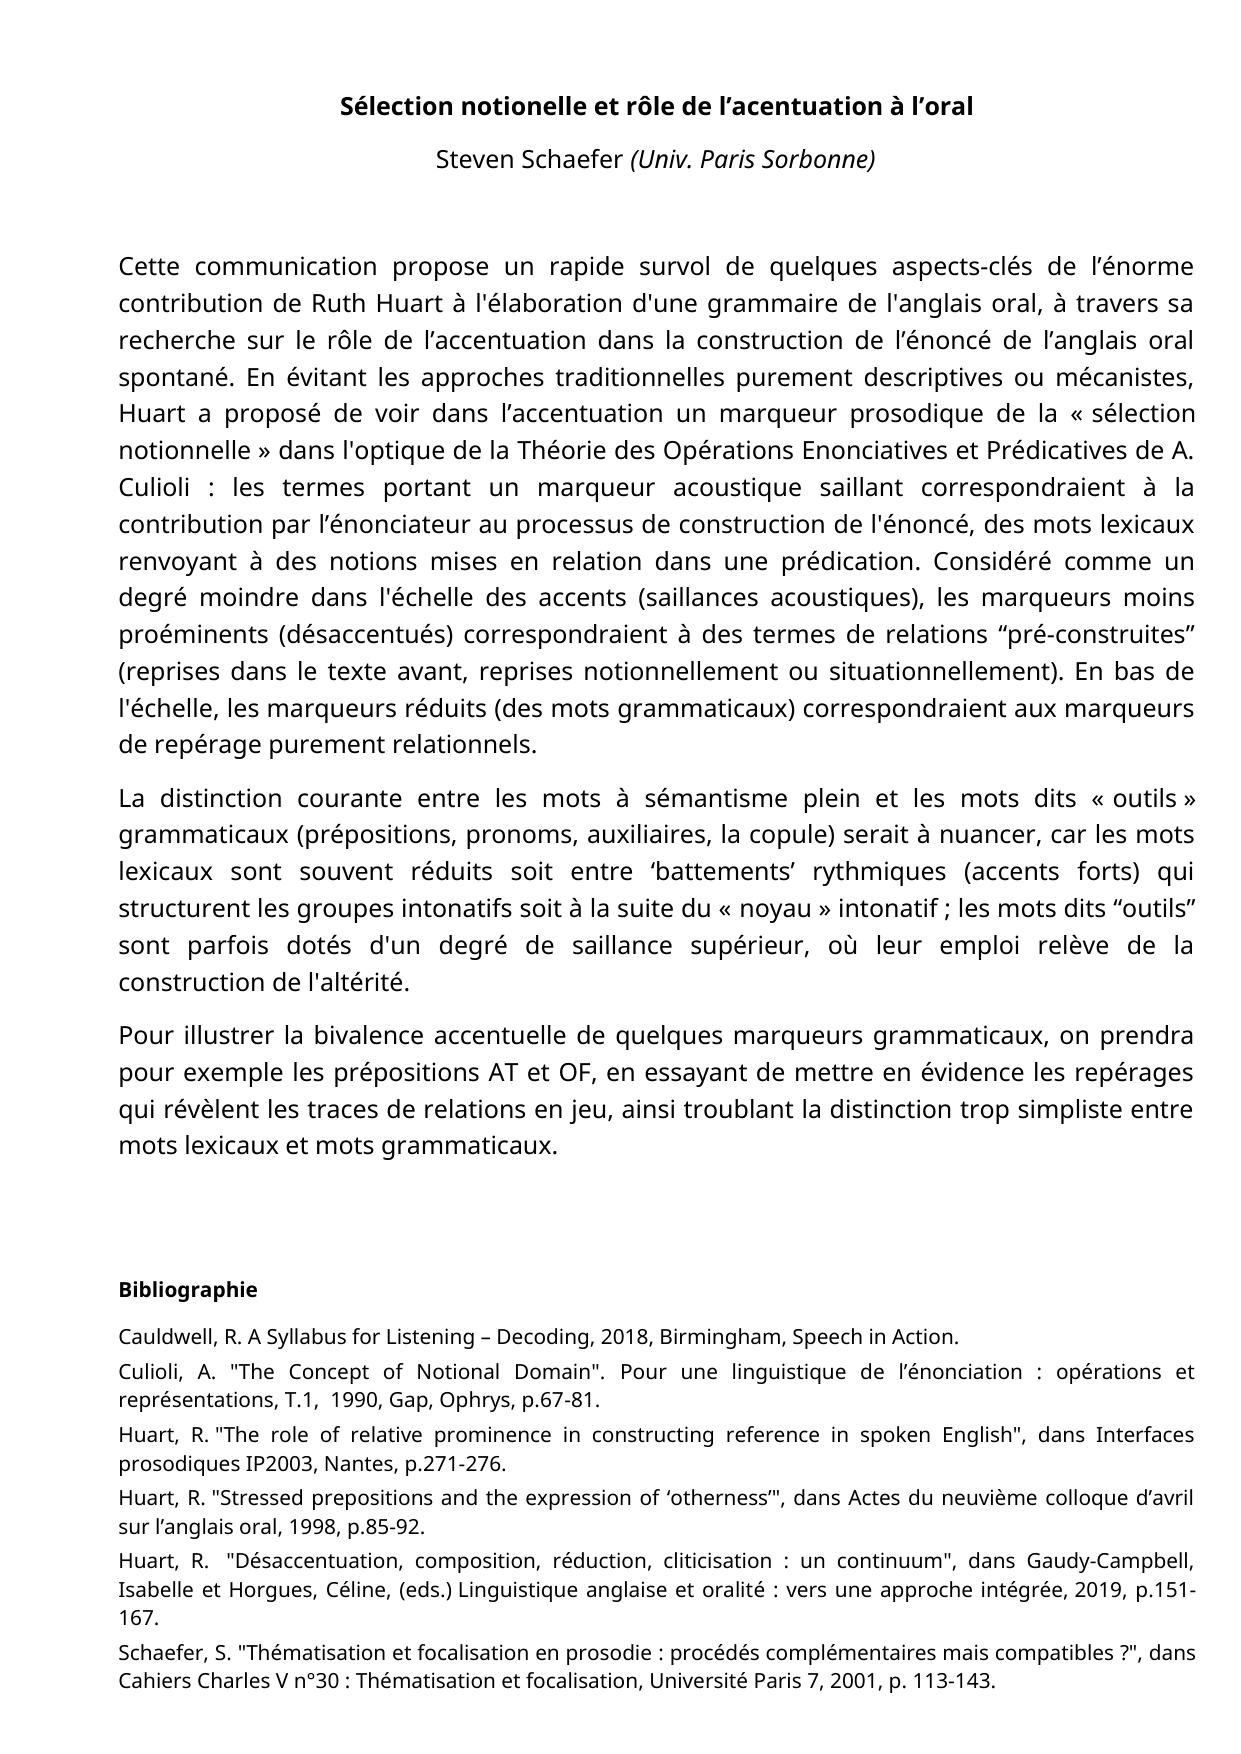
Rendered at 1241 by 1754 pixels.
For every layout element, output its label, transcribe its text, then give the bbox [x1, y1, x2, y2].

text Bibliographie [118, 1275, 1196, 1304]
text Culioli, A. "The Concept of Notional Domain". Pour une linguistique de l’énonciation : opérations et représentations, T.1, 1990, Gap, Ophrys, p.67-81. [118, 1357, 1196, 1414]
text Schaefer, S. "Thématisation et focalisation en prosodie : procédés complémentaires mais compatibles ?", dans Cahiers Charles V n°30 : Thématisation et focalisation, Université Paris 7, 2001, p. 113-143. [118, 1638, 1196, 1695]
text Sélection notionelle et rôle de l’acentuation à l’oral [118, 89, 1196, 123]
text Cauldwell, R. A Syllabus for Listening – Decoding, 2018, Birmingham, Speech in Action. [118, 1322, 1196, 1351]
text Huart, R. "The role of relative prominence in constructing reference in spoken English", dans Interfaces prosodiques IP2003, Nantes, p.271-276. [118, 1420, 1196, 1477]
text Cette communication propose un rapide survol de quelques aspects-clés de l’énorme contribution de Ruth Huart à l'élaboration d'une grammaire de l'anglais oral, à travers sa recherche sur le rôle de l’accentuation dans la construction de l’énoncé de l’anglais oral spontané. En évitant les approches traditionnelles purement descriptives ou mécanistes, Huart a proposé de voir dans l’accentuation un marqueur prosodique de la « sélection notionnelle » dans l'optique de la Théorie des Opérations Enonciatives et Prédicatives de A. Culioli : les termes portant un marqueur acoustique saillant correspondraient à la contribution par l’énonciateur au processus de construction de l'énoncé, des mots lexicaux renvoyant à des notions mises en relation dans une prédication. Considéré comme un degré moindre dans l'échelle des accents (saillances acoustiques), les marqueurs moins proéminents (désaccentués) correspondraient à des termes de relations “pré-construites” (reprises dans le texte avant, reprises notionnellement ou situationnellement). En bas de l'échelle, les marqueurs réduits (des mots grammaticaux) correspondraient aux marqueurs de repérage purement relationnels. [118, 249, 1196, 761]
text Pour illustrer la bivalence accentuelle de quelques marqueurs grammaticaux, on prendra pour exemple les prépositions AT et OF, en essayant de mettre en évidence les repérages qui révèlent les traces de relations en jeu, ainsi troublant la distinction trop simpliste entre mots lexicaux et mots grammaticaux. [118, 1018, 1196, 1162]
text Steven Schaefer (Univ. Paris Sorbonne) [118, 142, 1196, 176]
text La distinction courante entre les mots à sémantisme plein et les mots dits « outils » grammaticaux (prépositions, pronoms, auxiliaires, la copule) serait à nuancer, car les mots lexicaux sont souvent réduits soit entre ‘battements’ rythmiques (accents forts) qui structurent les groupes intonatifs soit à la suite du « noyau » intonatif ; les mots dits “outils” sont parfois dotés d'un degré de saillance supérieur, où leur emploi relève de la construction de l'altérité. [118, 780, 1196, 998]
text Huart, R. "Stressed prepositions and the expression of ‘otherness’", dans Actes du neuvième colloque d’avril sur l’anglais oral, 1998, p.85-92. [118, 1483, 1196, 1540]
text Huart, R. "Désaccentuation, composition, réduction, cliticisation : un continuum", dans Gaudy-Campbell, Isabelle et Horgues, Céline, (eds.) Linguistique anglaise et oralité : vers une approche intégrée, 2019, p.151-167. [118, 1547, 1196, 1632]
